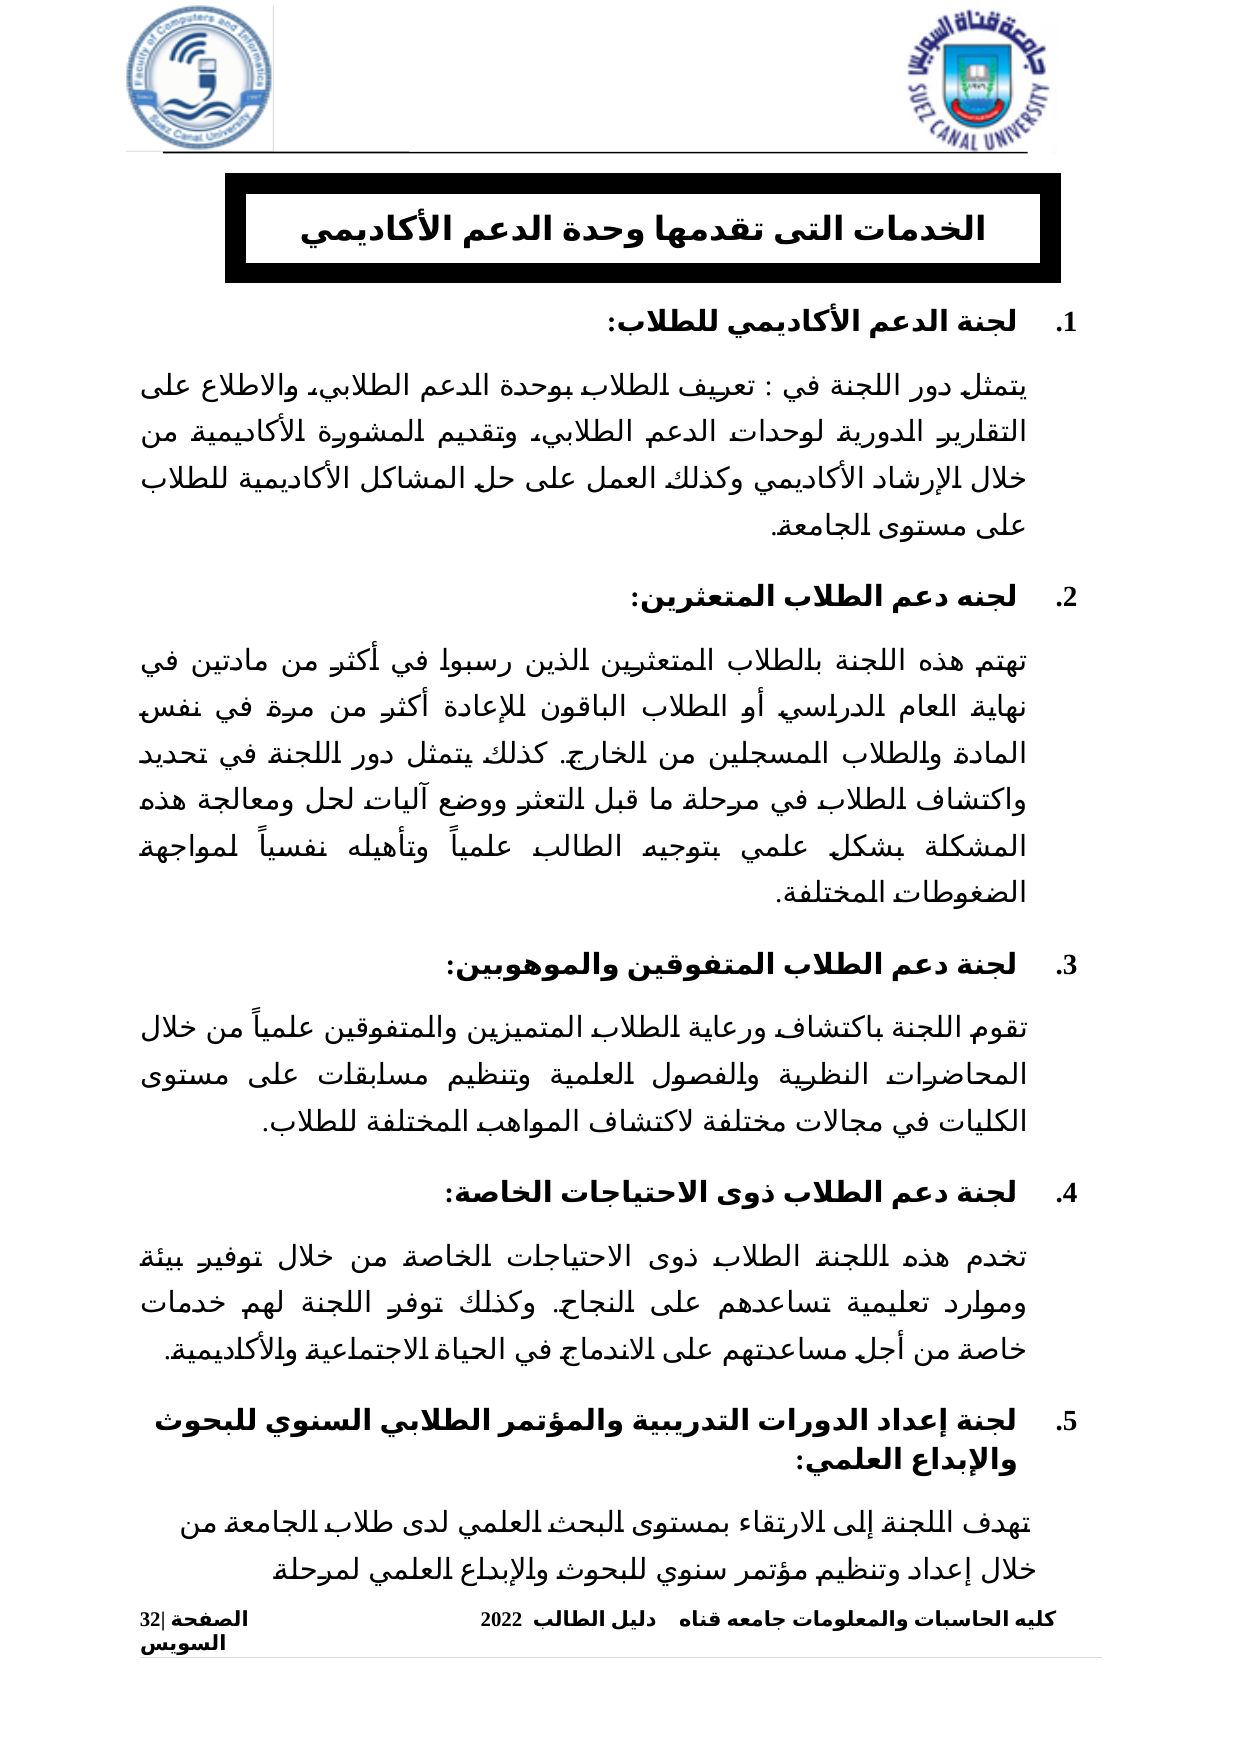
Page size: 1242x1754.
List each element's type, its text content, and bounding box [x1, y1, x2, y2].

list لجنة دعم الطلاب المتفوقين والموهوبين: [139, 947, 1056, 981]
text تقوم اللجنة باكتشاف ورعاية الطلاب المتميزين والمتفوقين علمياً من خلال المحاضرات النظرية والفصول العلمية وتنظيم مسابقات على مستوى الكليات في مجالات مختلفة لاكتشاف المواهب المختلفة للطلاب. [139, 1011, 1028, 1144]
text تخدم هذه اللجنة الطلاب ذوى الاحتياجات الخاصة من خلال توفير بيئة وموارد تعليمية تساعدهم على النجاح. وكذلك توفر اللجنة لهم خدمات خاصة من أجل مساعدتهم على الاندماج في الحياة الاجتماعية والأكاديمية. [139, 1239, 1027, 1372]
list لجنة دعم الطلاب ذوى الاحتياجات الخاصة: [139, 1175, 1056, 1209]
list لجنة الدعم الأكاديمي للطلاب: [139, 304, 1056, 338]
list لجنة إعداد الدورات التدريبية والمؤتمر الطلابي السنوي للبحوث والإبداع العلمي: [139, 1403, 1056, 1476]
text تهتم هذه اللجنة بالطلاب المتعثرين الذين رسبوا في أكثر من مادتين في نهاية العام الدراسي أو الطلاب الباقون للإعادة أكثر من مرة في نفس المادة والطلاب المسجلين من الخارج. كذلك يتمثل دور اللجنة في تحديد واكتشاف الطلاب في مرحلة ما قبل التعثر ووضع آليات لحل ومعالجة هذه المشكلة بشكل علمي بتوجيه الطالب علمياً وتأهيله نفسياً لمواجهة الضغوطات المختلفة. [139, 643, 1027, 916]
picture [125, 5, 276, 153]
list لجنه دعم الطلاب المتعثرين: [139, 579, 1056, 613]
text يتمثل دور اللجنة في : تعريف الطلاب بوحدة الدعم الطلابي، والاطلاع على التقارير الدورية لوحدات الدعم الطلابي، وتقديم المشورة الأكاديمية من خلال الإرشاد الأكاديمي وكذلك العمل على حل المشاكل الأكاديمية للطلاب على مستوى الجامعة. [139, 368, 1027, 548]
